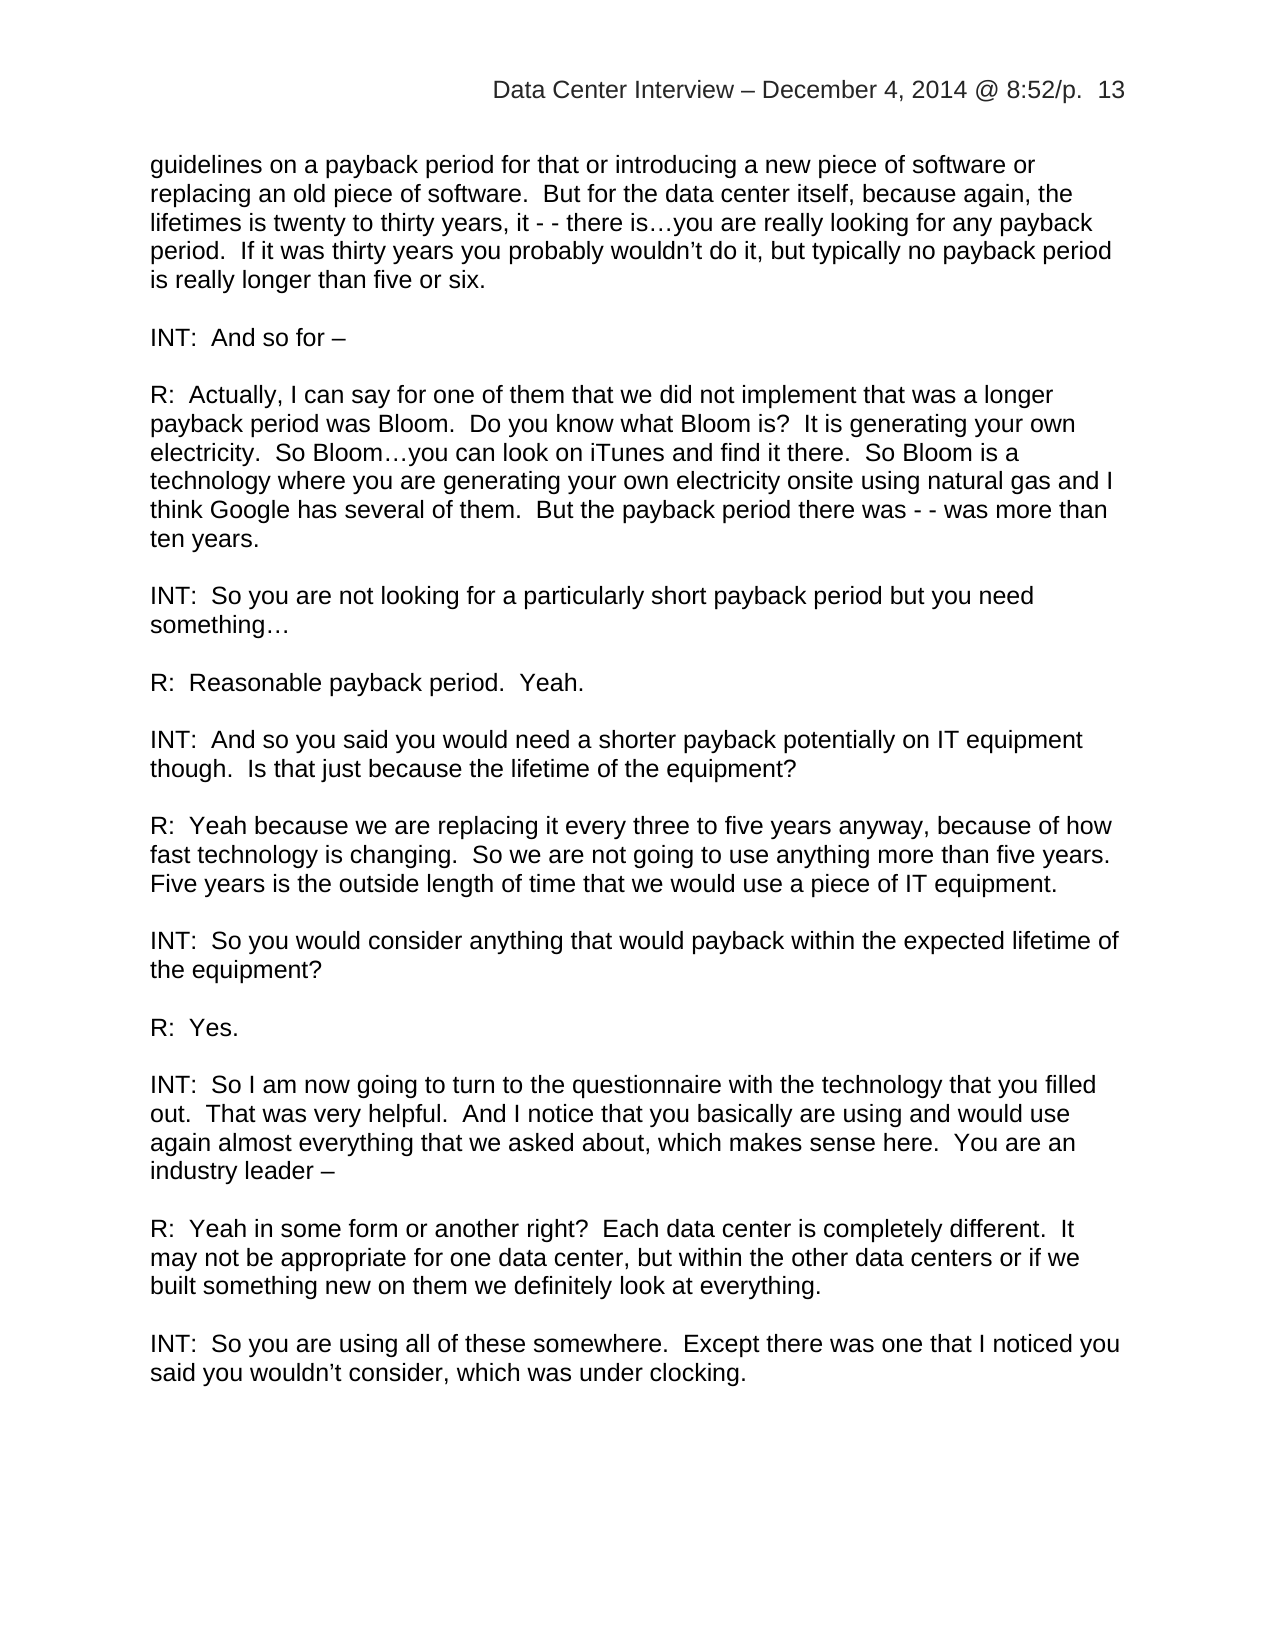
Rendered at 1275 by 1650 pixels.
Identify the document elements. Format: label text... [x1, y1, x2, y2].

text INT: So you are using all of these somewhere. Except there was one that I noticed you said you wouldn’t consider, which was under clocking. [150, 1329, 1125, 1386]
text R: Yeah because we are replacing it every three to five years anyway, because of how fast technology is changing. So we are not going to use anything more than five years. Five years is the outside length of time that we would use a piece of IT equipment. [150, 811, 1125, 897]
text R: Actually, I can say for one of them that we did not implement that was a longer payback period was Bloom. Do you know what Bloom is? It is generating your own electricity. So Bloom…you can look on iTunes and find it there. So Bloom is a technology where you are generating your own electricity onsite using natural gas and I think Google has several of them. But the payback period there was - - was more than ten years. [150, 380, 1125, 552]
text R: Reasonable payback period. Yeah. [150, 639, 1125, 696]
text R: Yeah in some form or another right? Each data center is completely different. It may not be appropriate for one data center, but within the other data centers or if we built something new on them we definitely look at everything. [150, 1214, 1125, 1300]
text INT: So you are not looking for a particularly short payback period but you need something… [150, 581, 1125, 639]
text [150, 150, 1125, 294]
text INT: So you would consider anything that would payback within the expected lifetime of the equipment? [150, 926, 1125, 984]
text INT: And so you said you would need a shorter payback potentially on IT equipment though. Is that just because the lifetime of the equipment? [150, 725, 1125, 782]
text R: Yes. [150, 984, 1125, 1041]
text INT: And so for – [150, 322, 1125, 351]
text INT: So I am now going to turn to the questionnaire with the technology that you filled out. That was very helpful. And I notice that you basically are using and would use again almost everything that we asked about, which makes sense here. You are an industry leader – [150, 1070, 1125, 1185]
